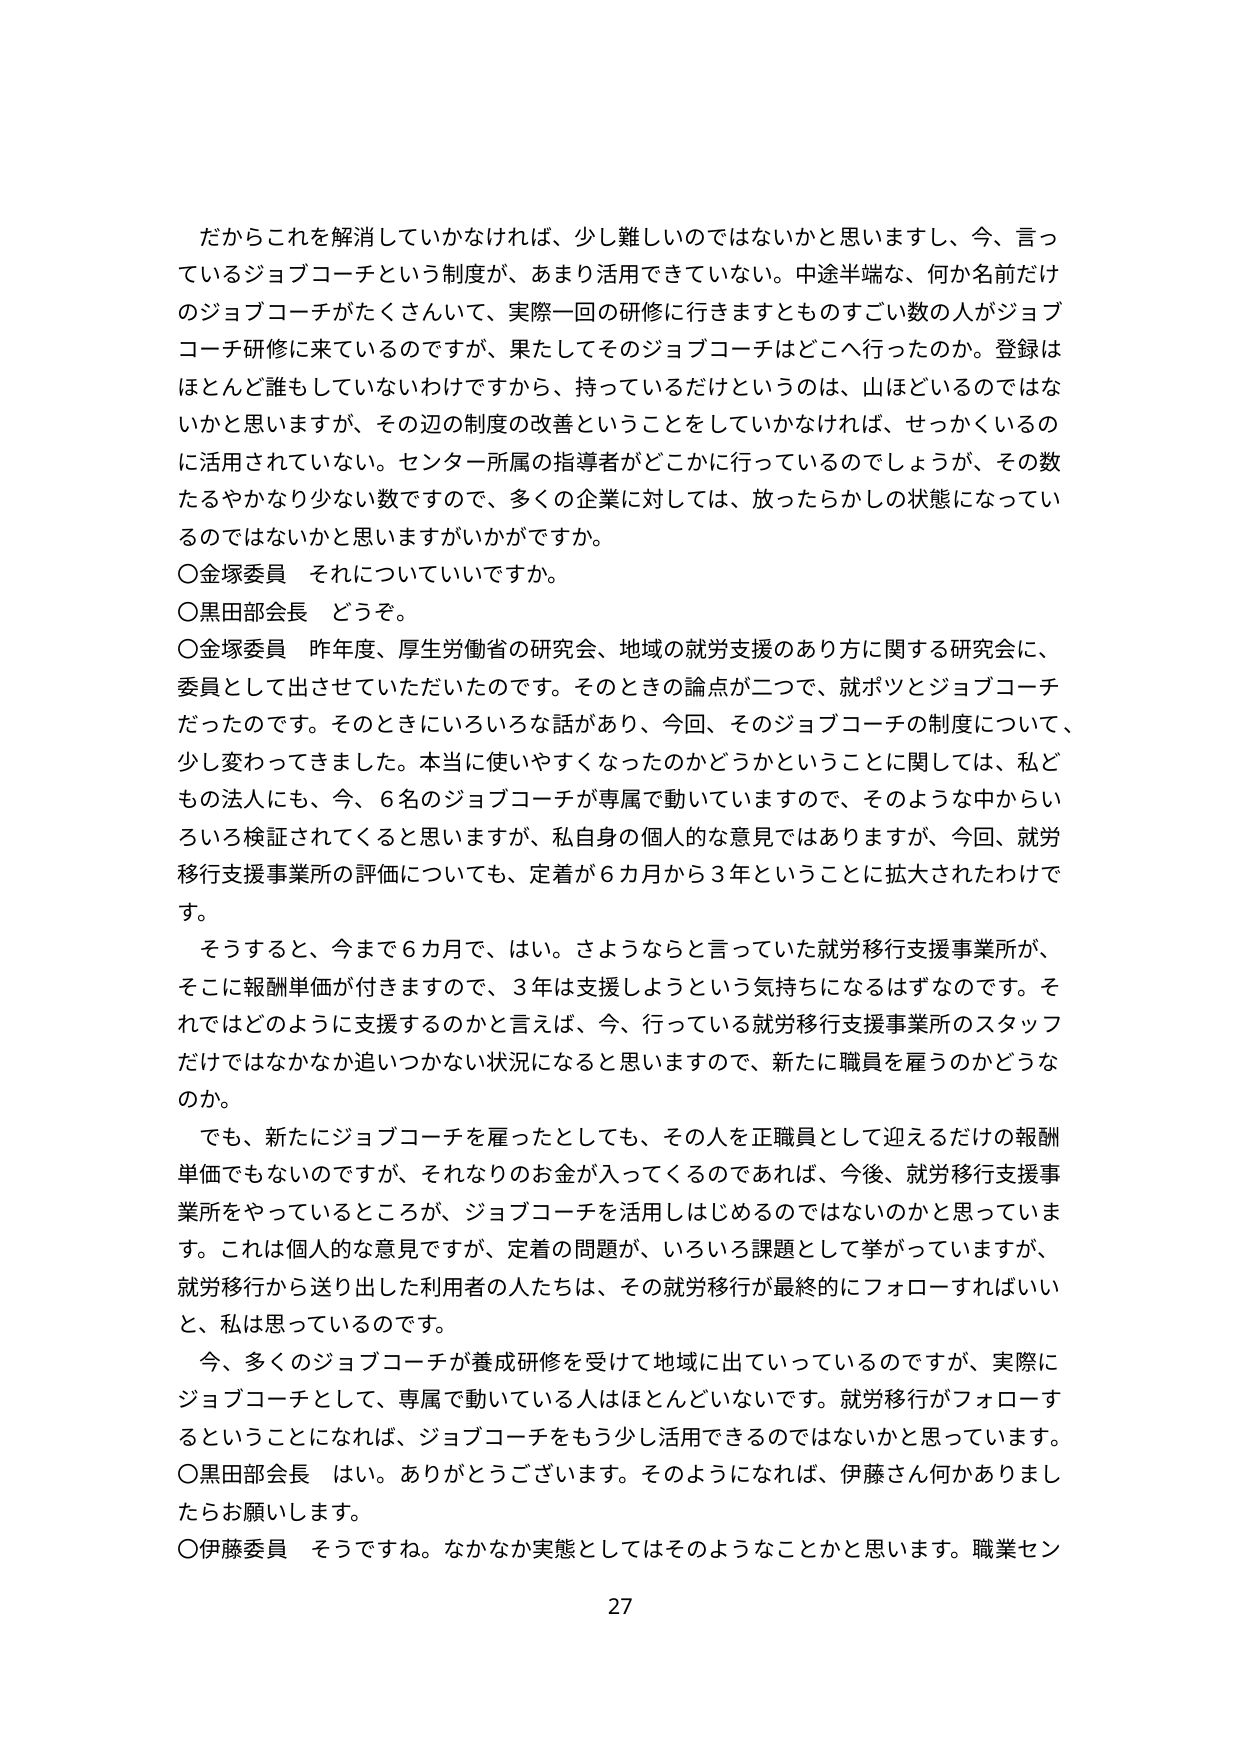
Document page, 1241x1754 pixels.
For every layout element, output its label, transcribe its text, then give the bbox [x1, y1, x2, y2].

text でも、新たにジョブコーチを雇ったとしても、その人を正職員として迎えるだけの報酬単価でもないのですが、それなりのお金が入ってくるのであれば、今後、就労移行支援事業所をやっているところが、ジョブコーチを活用しはじめるのではないのかと思っています。これは個人的な意見ですが、定着の問題が、いろいろ課題として挙がっていますが、就労移行から送り出した利用者の人たちは、その就労移行が最終的にフォローすればいいと、私は思っているのです。 [177, 1117, 1063, 1342]
text 〇金塚委員 昨年度、厚生労働省の研究会、地域の就労支援のあり方に関する研究会に、委員として出させていただいたのです。そのときの論点が二つで、就ポツとジョブコーチだったのです。そのときにいろいろな話があり、今回、そのジョブコーチの制度について、少し変わってきました。本当に使いやすくなったのかどうかということに関しては、私どもの法人にも、今、６名のジョブコーチが専属で動いていますので、そのような中からいろいろ検証されてくると思いますが、私自身の個人的な意見ではありますが、今回、就労移行支援事業所の評価についても、定着が６カ月から３年ということに拡大されたわけです。 [177, 629, 1063, 929]
text 〇黒田部会長 どうぞ。 [177, 592, 1063, 629]
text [177, 1529, 1063, 1567]
text 〇金塚委員 それについていいですか。 [177, 554, 1063, 592]
text 今、多くのジョブコーチが養成研修を受けて地域に出ていっているのですが、実際にジョブコーチとして、専属で動いている人はほとんどいないです。就労移行がフォローするということになれば、ジョブコーチをもう少し活用できるのではないかと思っています。 [177, 1342, 1063, 1454]
text そうすると、今まで６カ月で、はい。さようならと言っていた就労移行支援事業所が、そこに報酬単価が付きますので、３年は支援しようという気持ちになるはずなのです。それではどのように支援するのかと言えば、今、行っている就労移行支援事業所のスタッフだけではなかなか追いつかない状況になると思いますので、新たに職員を雇うのかどうなのか。 [177, 929, 1063, 1117]
text 〇黒田部会長 はい。ありがとうございます。そのようになれば、伊藤さん何かありましたらお願いします。 [177, 1454, 1063, 1529]
text だからこれを解消していかなければ、少し難しいのではないかと思いますし、今、言っているジョブコーチという制度が、あまり活用できていない。中途半端な、何か名前だけのジョブコーチがたくさんいて、実際一回の研修に行きますとものすごい数の人がジョブコーチ研修に来ているのですが、果たしてそのジョブコーチはどこへ行ったのか。登録はほとんど誰もしていないわけですから、持っているだけというのは、山ほどいるのではないかと思いますが、その辺の制度の改善ということをしていかなければ、せっかくいるのに活用されていない。センター所属の指導者がどこかに行っているのでしょうが、その数たるやかなり少ない数ですので、多くの企業に対しては、放ったらかしの状態になっているのではないかと思いますがいかがですか。 [177, 217, 1063, 554]
